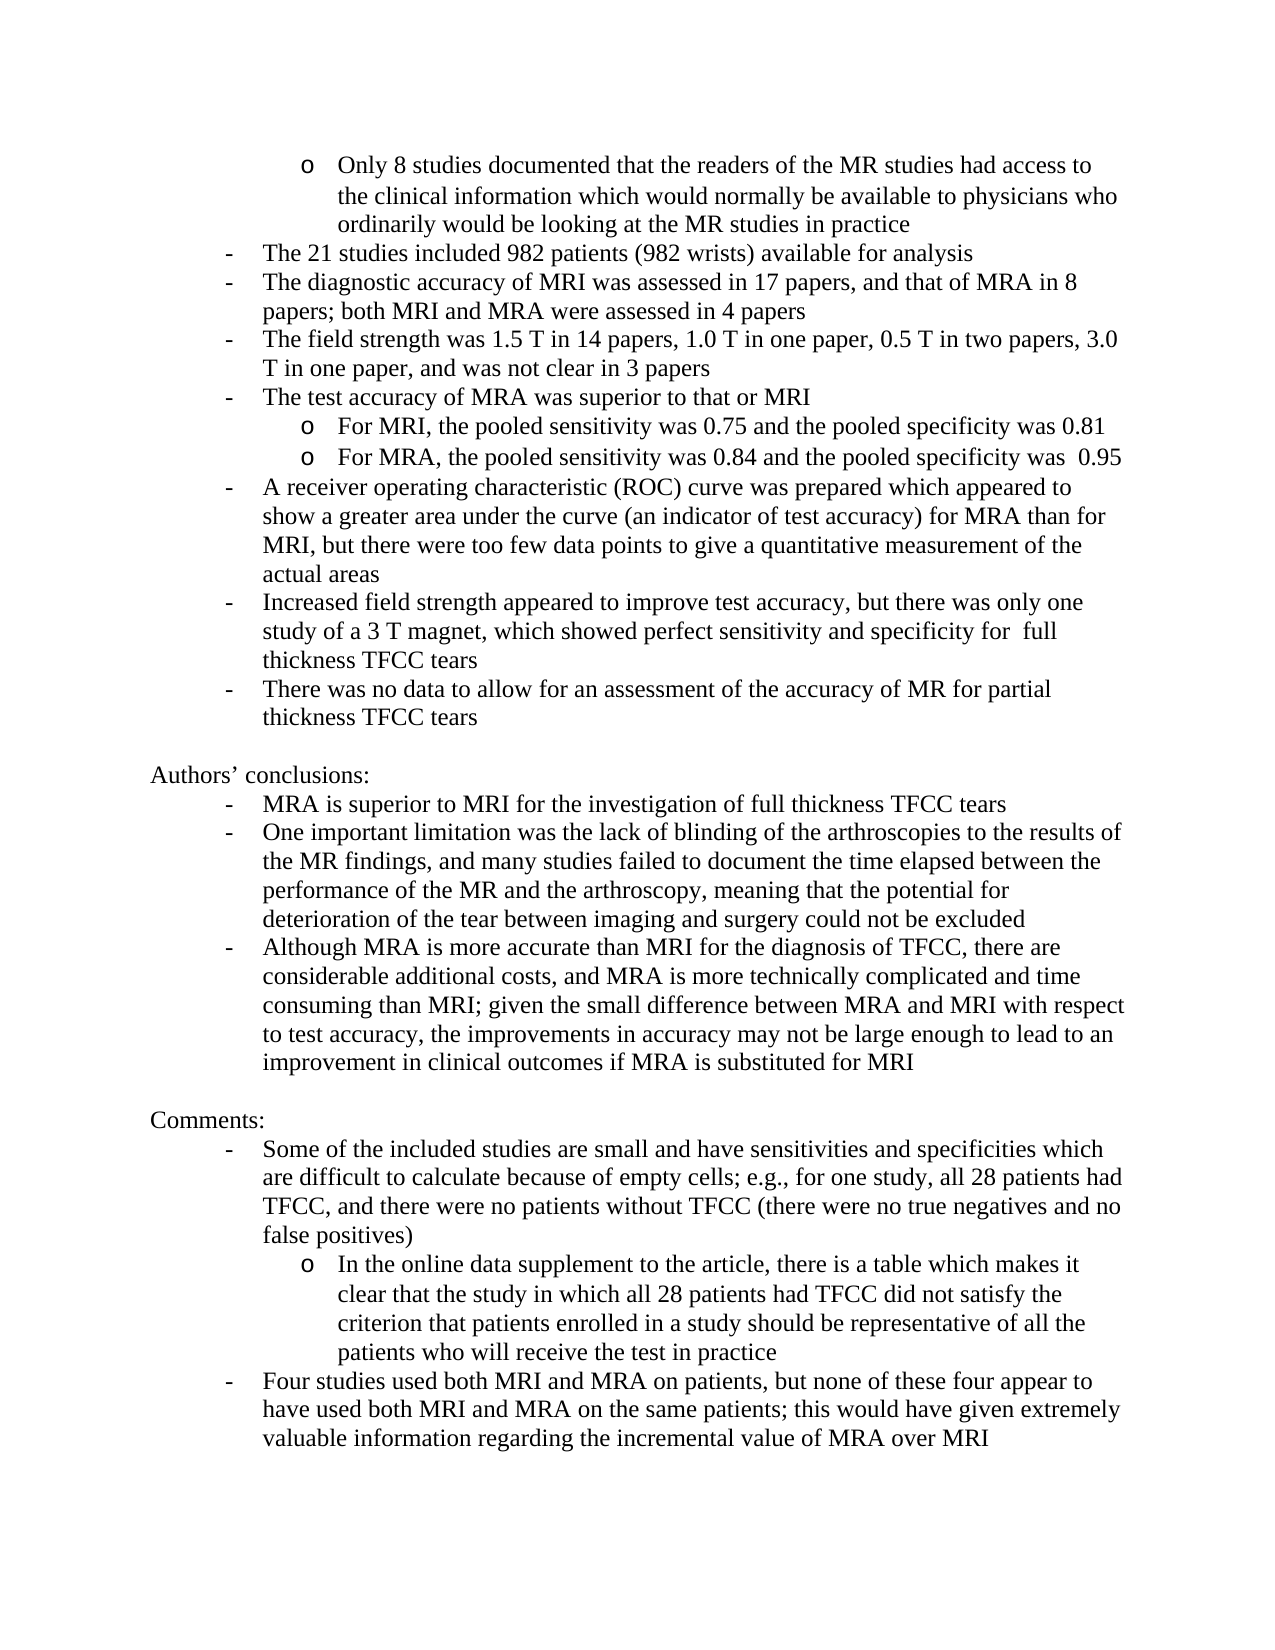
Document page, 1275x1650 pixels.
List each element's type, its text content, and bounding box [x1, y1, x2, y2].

list For MRI, the pooled sensitivity was 0.75 and the pooled specificity was 0.81 [300, 411, 1125, 442]
list Increased field strength appeared to improve test accuracy, but there was only one study of a 3 T magnet, which showed perfect sensitivity and specificity for full thickness TFCC tears [225, 587, 1125, 674]
list There was no data to allow for an assessment of the accuracy of MR for partial thickness TFCC tears [225, 674, 1125, 731]
list MRA is superior to MRI for the investigation of full thickness TFCC tears [225, 789, 1125, 817]
list In the online data supplement to the article, there is a table which makes it clear that the study in which all 28 patients had TFCC did not satisfy the criterion that patients enrolled in a study should be representative of all the patients who will receive the test in practice [300, 1249, 1125, 1366]
list Some of the included studies are small and have sensitivities and specificities which are difficult to calculate because of empty cells; e.g., for one study, all 28 patients had TFCC, and there were no patients without TFCC (there were no true negatives and no false positives) [225, 1134, 1125, 1249]
list The test accuracy of MRA was superior to that or MRI [225, 382, 1125, 411]
list For MRA, the pooled sensitivity was 0.84 and the pooled specificity was 0.95 [300, 442, 1125, 472]
text Authors’ conclusions: [150, 760, 1125, 789]
list Four studies used both MRI and MRA on patients, but none of these four appear to have used both MRI and MRA on the same patients; this would have given extremely valuable information regarding the incremental value of MRA over MRI [225, 1366, 1125, 1452]
text Comments: [150, 1105, 1125, 1134]
list The diagnostic accuracy of MRI was assessed in 17 papers, and that of MRA in 8 papers; both MRI and MRA were assessed in 4 papers [225, 267, 1125, 324]
list The 21 studies included 982 patients (982 wrists) available for analysis [225, 238, 1125, 267]
list A receiver operating characteristic (ROC) curve was prepared which appeared to show a greater area under the curve (an indicator of test accuracy) for MRA than for MRI, but there were too few data points to give a quantitative measurement of the actual areas [225, 472, 1125, 587]
list One important limitation was the lack of blinding of the arthroscopies to the results of the MR findings, and many studies failed to document the time elapsed between the performance of the MR and the arthroscopy, meaning that the potential for deterioration of the tear between imaging and surgery could not be excluded [225, 817, 1125, 932]
list Although MRA is more accurate than MRI for the diagnosis of TFCC, there are considerable additional costs, and MRA is more technically complicated and time consuming than MRI; given the small difference between MRA and MRI with respect to test accuracy, the improvements in accuracy may not be large enough to lead to an improvement in clinical outcomes if MRA is substituted for MRI [225, 932, 1125, 1076]
list Only 8 studies documented that the readers of the MR studies had access to the clinical information which would normally be available to physicians who ordinarily would be looking at the MR studies in practice [300, 150, 1125, 238]
list The field strength was 1.5 T in 14 papers, 1.0 T in one paper, 0.5 T in two papers, 3.0 T in one paper, and was not clear in 3 papers [225, 324, 1125, 382]
